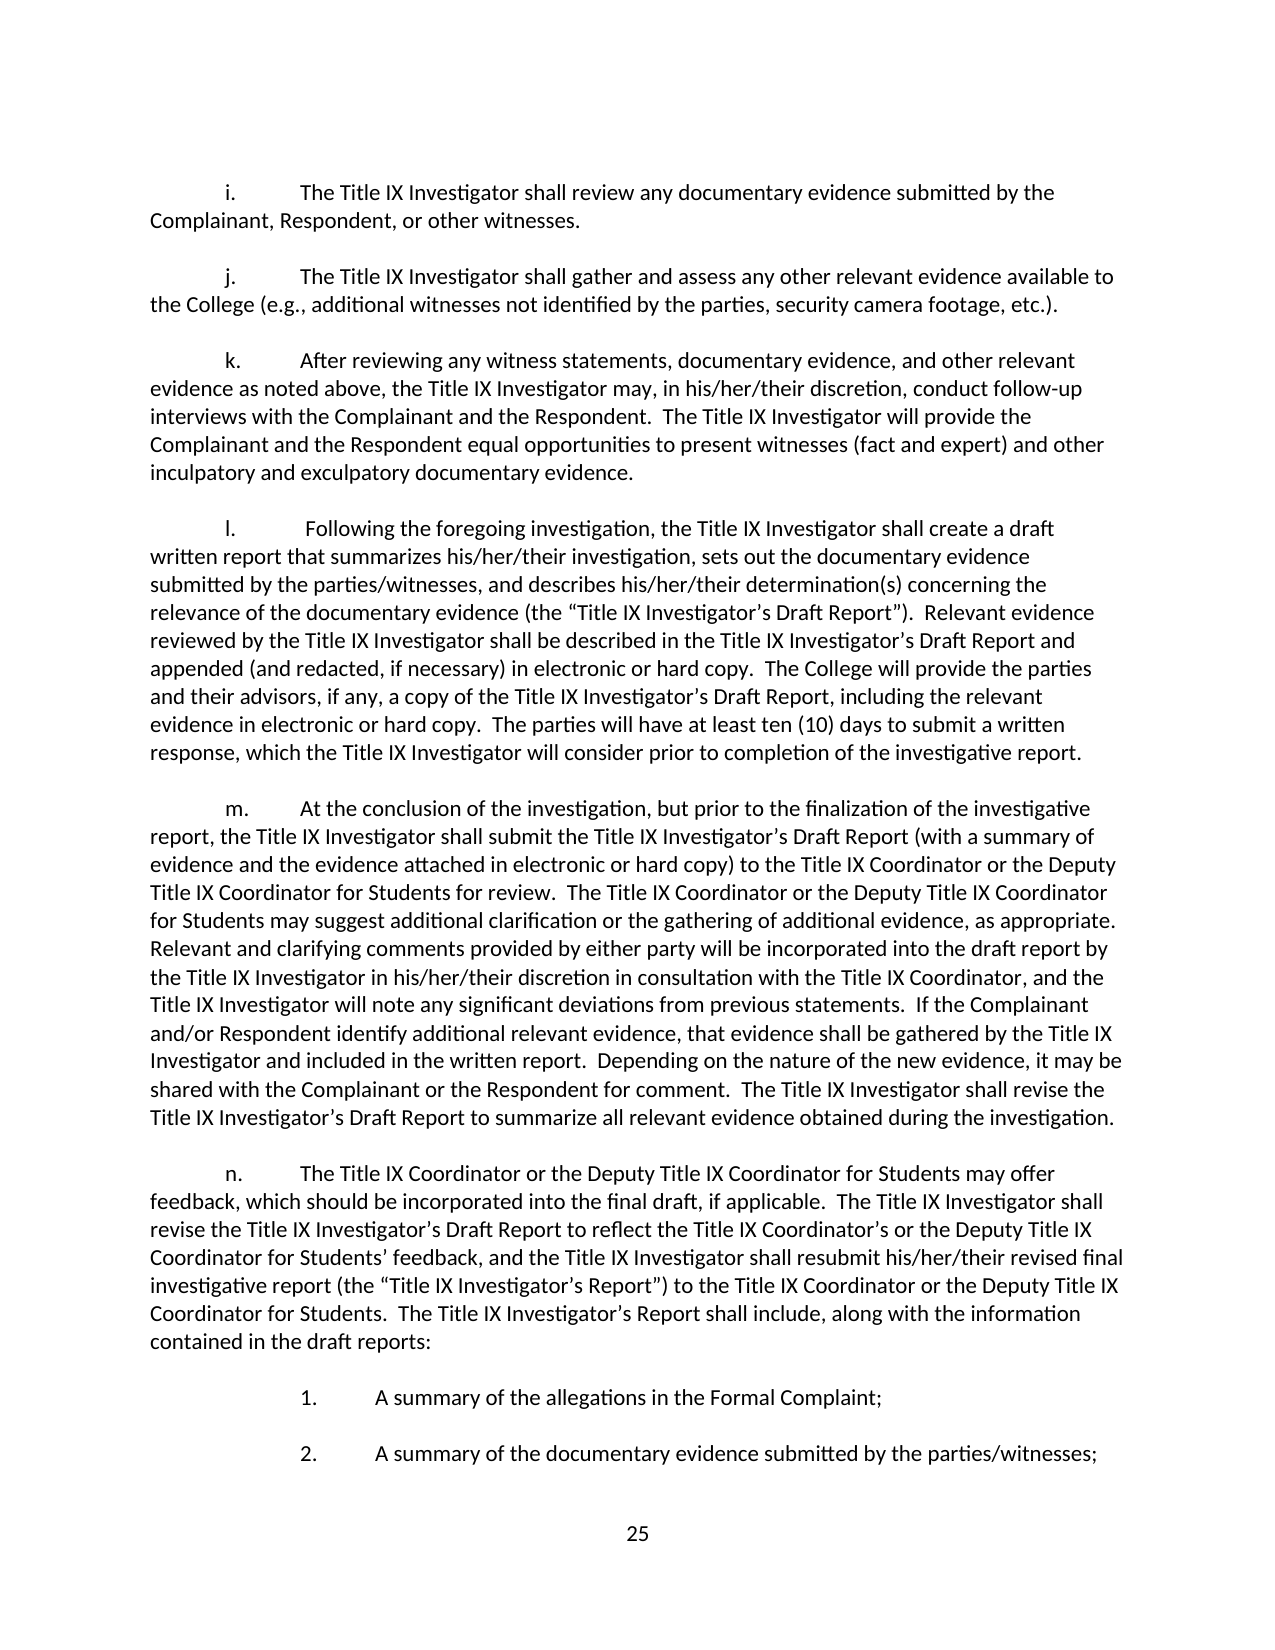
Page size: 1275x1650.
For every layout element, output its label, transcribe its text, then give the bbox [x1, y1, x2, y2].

text 1. A summary of the allegations in the Formal Complaint; [150, 1383, 1125, 1411]
text 2. A summary of the documentary evidence submitted by the parties/witnesses; [150, 1439, 1125, 1467]
text i. The Title IX Investigator shall review any documentary evidence submitted by the Complainant, Respondent, or other witnesses. [150, 178, 1125, 234]
text l. Following the foregoing investigation, the Title IX Investigator shall create a draft written report that summarizes his/her/their investigation, sets out the documentary evidence submitted by the parties/witnesses, and describes his/her/their determination(s) concerning the relevance of the documentary evidence (the “Title IX Investigator’s Draft Report”). Relevant evidence reviewed by the Title IX Investigator shall be described in the Title IX Investigator’s Draft Report and appended (and redacted, if necessary) in electronic or hard copy. The College will provide the parties and their advisors, if any, a copy of the Title IX Investigator’s Draft Report, including the relevant evidence in electronic or hard copy. The parties will have at least ten (10) days to submit a written response, which the Title IX Investigator will consider prior to completion of the investigative report. [150, 514, 1125, 766]
text j. The Title IX Investigator shall gather and assess any other relevant evidence available to the College (e.g., additional witnesses not identified by the parties, security camera footage, etc.). [150, 262, 1125, 318]
text m. At the conclusion of the investigation, but prior to the finalization of the investigative report, the Title IX Investigator shall submit the Title IX Investigator’s Draft Report (with a summary of evidence and the evidence attached in electronic or hard copy) to the Title IX Coordinator or the Deputy Title IX Coordinator for Students for review. The Title IX Coordinator or the Deputy Title IX Coordinator for Students may suggest additional clarification or the gathering of additional evidence, as appropriate. Relevant and clarifying comments provided by either party will be incorporated into the draft report by the Title IX Investigator in his/her/their discretion in consultation with the Title IX Coordinator, and the Title IX Investigator will note any significant deviations from previous statements. If the Complainant and/or Respondent identify additional relevant evidence, that evidence shall be gathered by the Title IX Investigator and included in the written report. Depending on the nature of the new evidence, it may be shared with the Complainant or the Respondent for comment. The Title IX Investigator shall revise the Title IX Investigator’s Draft Report to summarize all relevant evidence obtained during the investigation. [150, 794, 1125, 1131]
text n. The Title IX Coordinator or the Deputy Title IX Coordinator for Students may offer feedback, which should be incorporated into the final draft, if applicable. The Title IX Investigator shall revise the Title IX Investigator’s Draft Report to reflect the Title IX Coordinator’s or the Deputy Title IX Coordinator for Students’ feedback, and the Title IX Investigator shall resubmit his/her/their revised final investigative report (the “Title IX Investigator’s Report”) to the Title IX Coordinator or the Deputy Title IX Coordinator for Students. The Title IX Investigator’s Report shall include, along with the information contained in the draft reports: [150, 1159, 1125, 1355]
text k. After reviewing any witness statements, documentary evidence, and other relevant evidence as noted above, the Title IX Investigator may, in his/her/their discretion, conduct follow-up interviews with the Complainant and the Respondent. The Title IX Investigator will provide the Complainant and the Respondent equal opportunities to present witnesses (fact and expert) and other inculpatory and exculpatory documentary evidence. [150, 346, 1125, 486]
